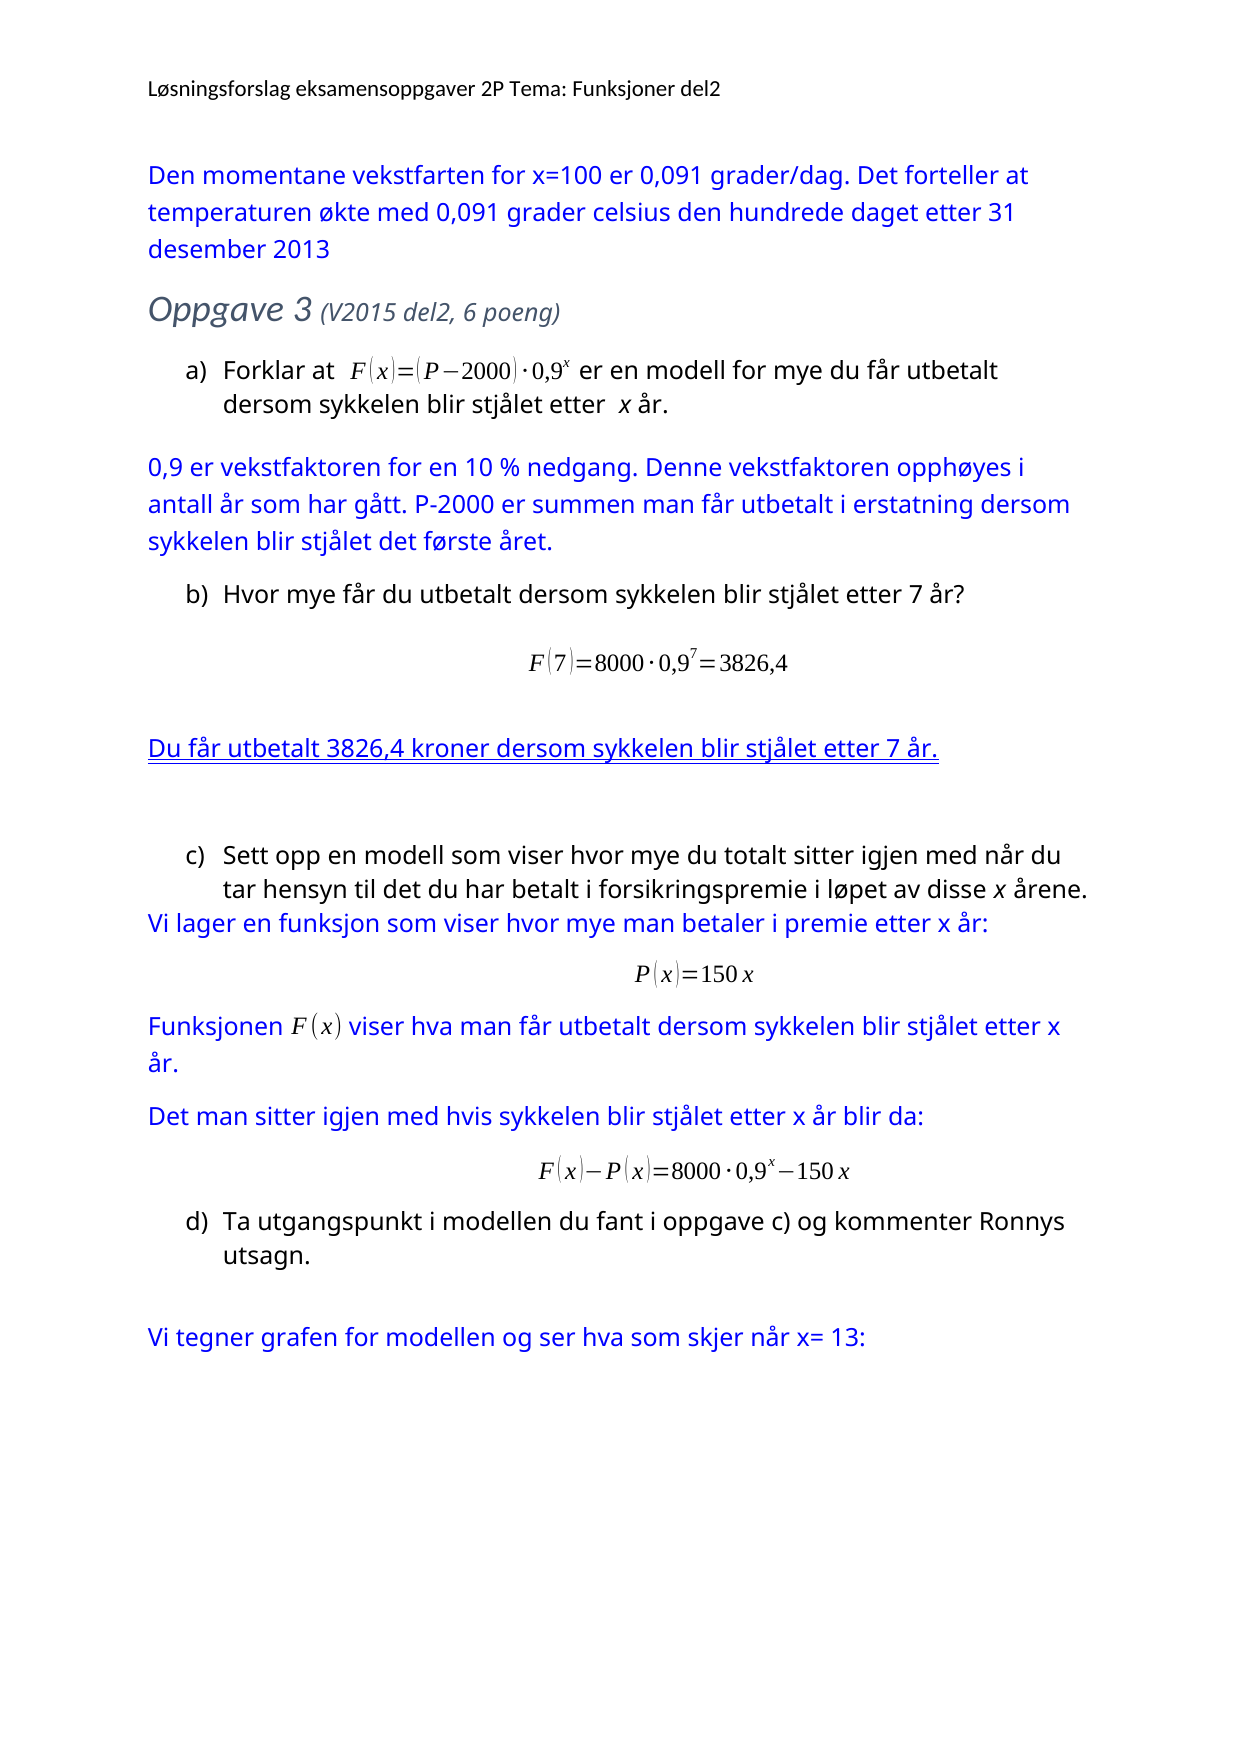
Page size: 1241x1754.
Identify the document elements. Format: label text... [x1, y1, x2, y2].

text Vi tegner grafen for modellen og ser hva som skjer når x= 13: [148, 1319, 1093, 1353]
text Det man sitter igjen med hvis sykkelen blir stjålet etter x år blir da: [148, 1099, 1093, 1133]
text Den momentane vekstfarten for x=100 er 0,091 grader/dag. Det forteller at temperaturen økte med 0,091 grader celsius den hundrede daget etter 31 desember 2013 [148, 158, 1093, 266]
text Funksjonen viser hva man får utbetalt dersom sykkelen blir stjålet etter x år. [148, 1009, 1093, 1079]
list Ta utgangspunkt i modellen du fant i oppgave c) og kommenter Ronnys utsagn. [185, 1204, 1093, 1272]
list Hvor mye får du utbetalt dersom sykkelen blir stjålet etter 7 år? [185, 577, 1093, 611]
text Du får utbetalt 3826,4 kroner dersom sykkelen blir stjålet etter 7 år. [148, 731, 1093, 765]
text 0,9 er vekstfaktoren for en 10 % nedgang. Denne vekstfaktoren opphøyes i antall år som har gått. P-2000 er summen man får utbetalt i erstatning dersom sykkelen blir stjålet det første året. [148, 449, 1093, 557]
list Forklar at er en modell for mye du får utbetalt dersom sykkelen blir stjålet etter x år. [185, 352, 1093, 421]
text Oppgave 3 (V2015 del2, 6 poeng) [148, 285, 1093, 331]
text Vi lager en funksjon som viser hvor mye man betaler i premie etter x år: [148, 906, 1093, 940]
list Sett opp en modell som viser hvor mye du totalt sitter igjen med når du tar hensyn til det du har betalt i forsikringspremie i løpet av disse x årene. [185, 838, 1093, 906]
